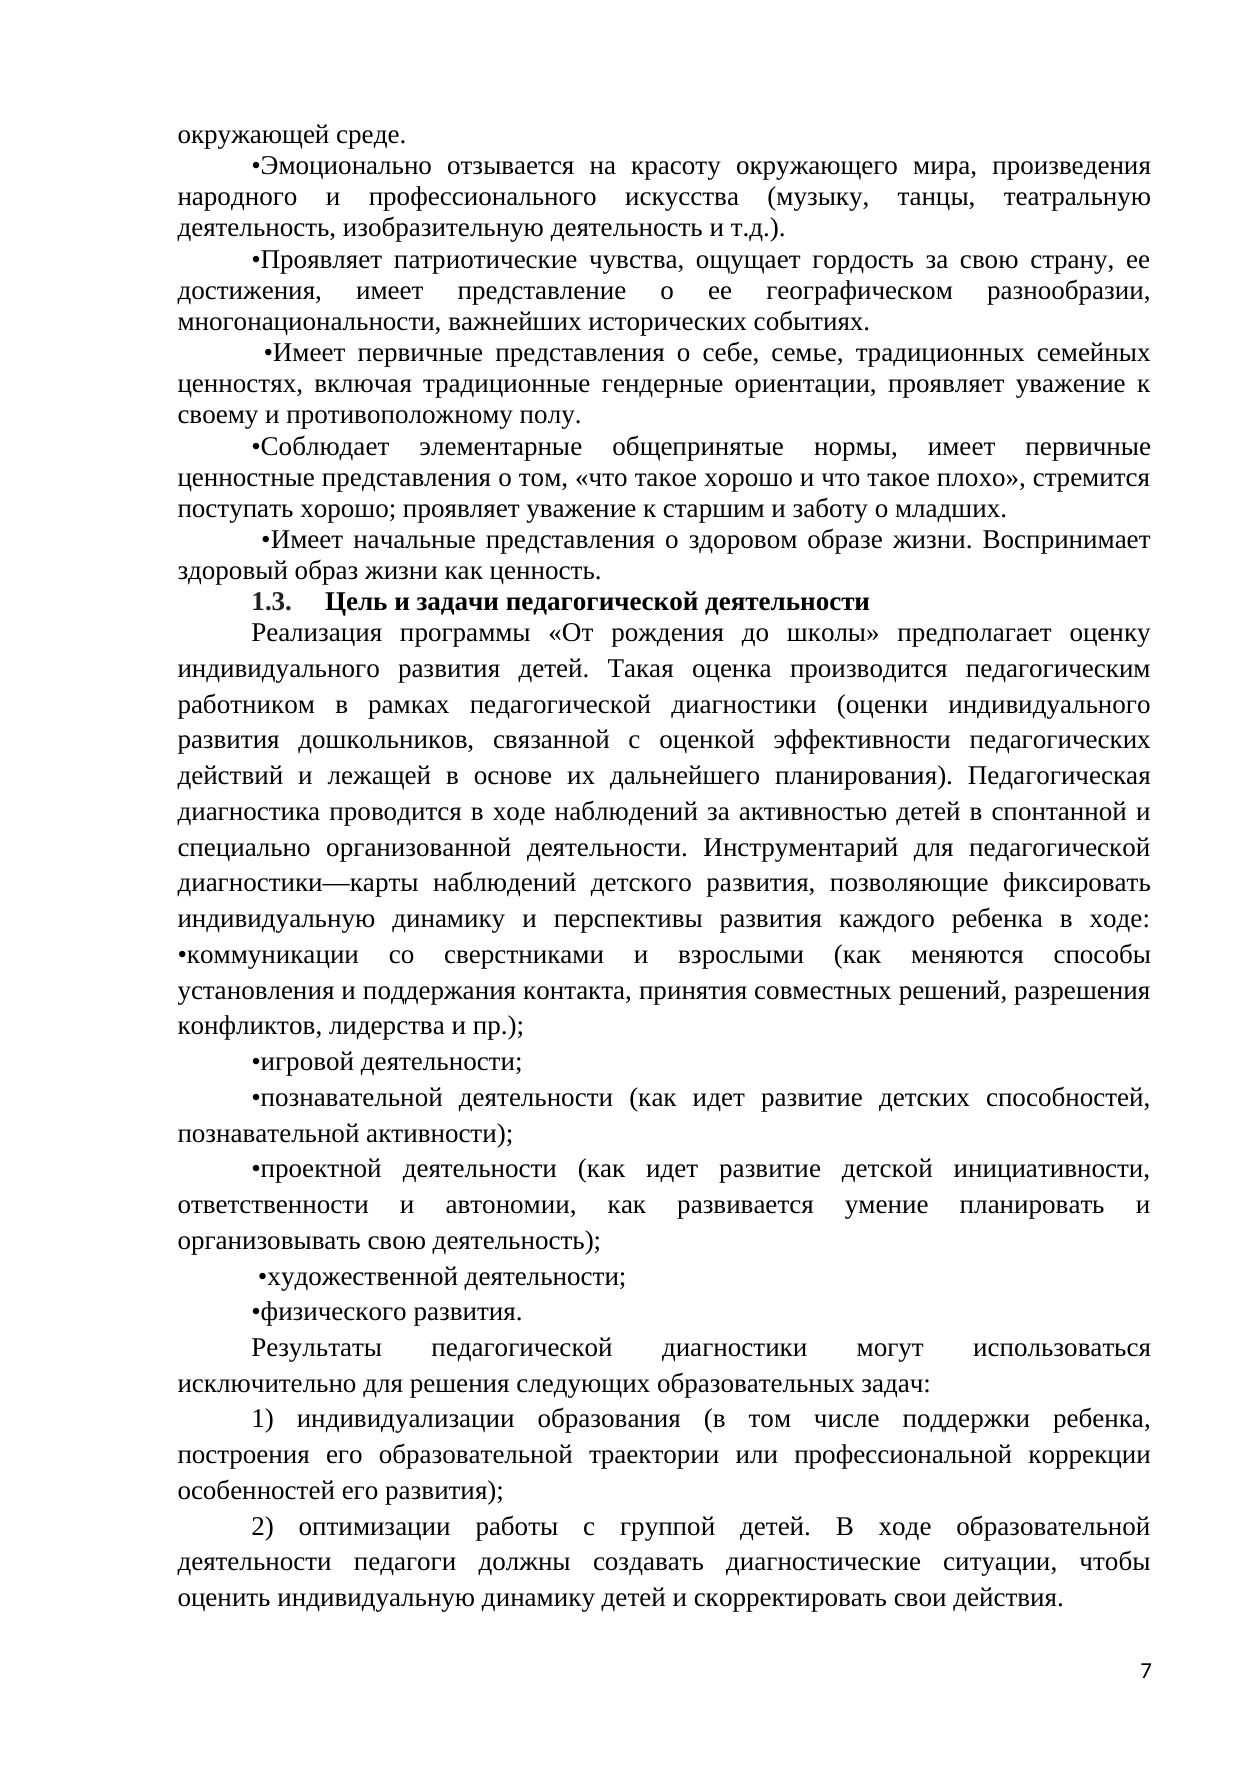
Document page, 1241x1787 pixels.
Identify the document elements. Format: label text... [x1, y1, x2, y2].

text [177, 118, 1152, 149]
text Результаты педагогической диагностики могут использоваться исключительно для решения следующих образовательных задач: [177, 1331, 1152, 1398]
text •Имеет начальные представления о здоровом образе жизни. Воспринимает здоровый образ жизни как ценность. [177, 523, 1152, 585]
text •познавательной деятельности (как идет развитие детских способностей, познавательной активности); [177, 1081, 1152, 1148]
text •Соблюдает элементарные общепринятые нормы, имеет первичные ценностные представления о том, «что такое хорошо и что такое плохо», стремится поступать хорошо; проявляет уважение к старшим и заботу о младших. [177, 429, 1152, 523]
text •физического развития. [177, 1295, 1152, 1326]
text •Эмоционально отзывается на красоту окружающего мира, произведения народного и профессионального искусства (музыку, танцы, театральную деятельность, изобразительную деятельность и т.д.). [177, 149, 1152, 243]
text Реализация программы «От рождения до школы» предполагает оценку индивидуального развития детей. Такая оценка производится педагогическим работником в рамках педагогической диагностики (оценки индивидуального развития дошкольников, связанной с оценкой эффективности педагогических действий и лежащей в основе их дальнейшего планирования). Педагогическая диагностика проводится в ходе наблюдений за активностью детей в спонтанной и специально организованной деятельности. Инструментарий для педагогической диагностики—карты наблюдений детского развития, позволяющие фиксировать индивидуальную динамику и перспективы развития каждого ребенка в ходе: •коммуникации со сверстниками и взрослыми (как меняются способы установления и поддержания контакта, принятия совместных решений, разрешения конфликтов, лидерства и пр.); [177, 616, 1152, 1041]
text •проектной деятельности (как идет развитие детской инициативности, ответственности и автономии, как развивается умение планировать и организовывать свою деятельность); [177, 1152, 1152, 1255]
text •игровой деятельности; [177, 1045, 1152, 1076]
text •художественной деятельности; [177, 1259, 1152, 1291]
text •Проявляет патриотические чувства, ощущает гордость за свою страну, ее достижения, имеет представление о ее географическом разнообразии, многонациональности, важнейших исторических событиях. [177, 243, 1152, 336]
text 1) индивидуализации образования (в том числе поддержки ребенка, построения его образовательной траектории или профессиональной коррекции особенностей его развития); [177, 1402, 1152, 1505]
text 2) оптимизации работы с группой детей. В ходе образовательной деятельности педагоги должны создавать диагностические ситуации, чтобы оценить индивидуальную динамику детей и скорректировать свои действия. [177, 1510, 1152, 1612]
text •Имеет первичные представления о себе, семье, традиционных семейных ценностях, включая традиционные гендерные ориентации, проявляет уважение к своему и противоположному полу. [177, 336, 1152, 429]
list Цель и задачи педагогической деятельности [251, 585, 1152, 616]
